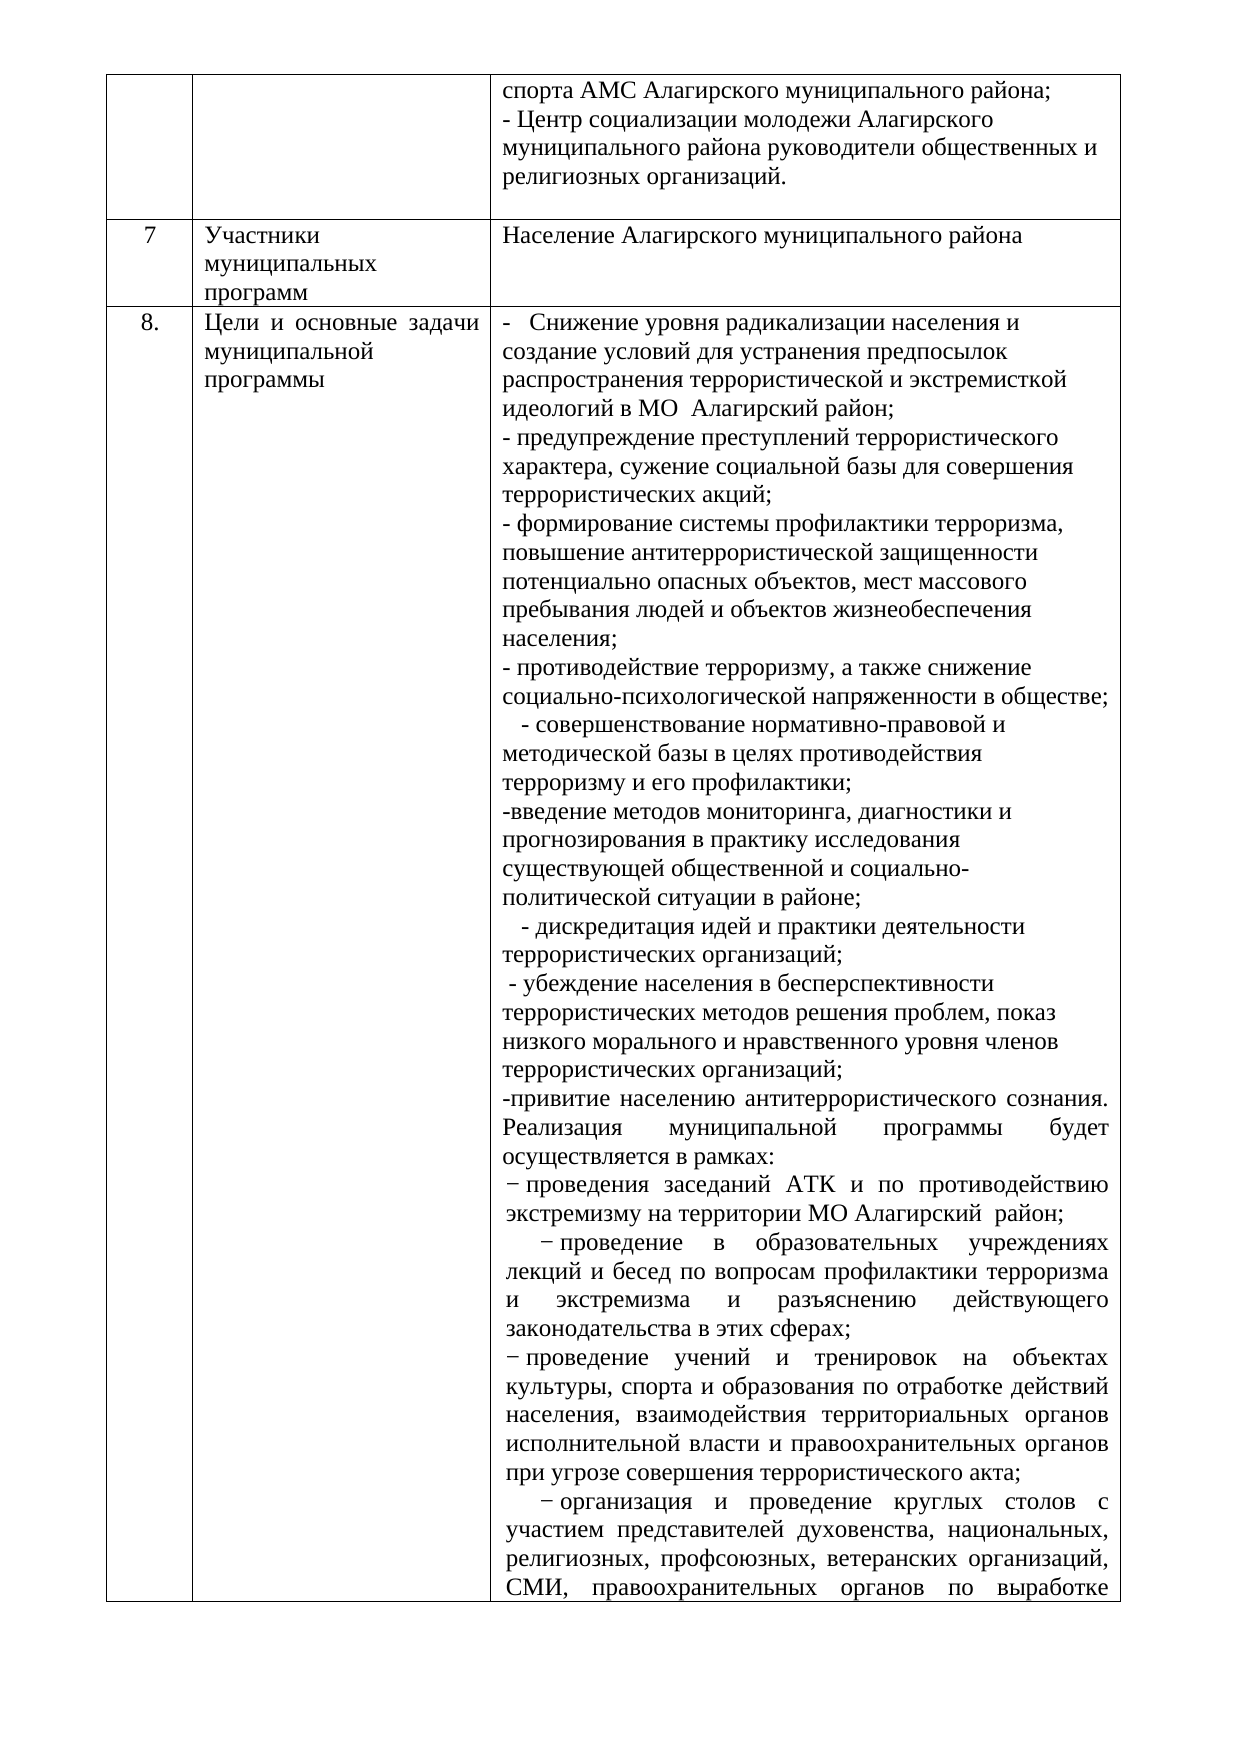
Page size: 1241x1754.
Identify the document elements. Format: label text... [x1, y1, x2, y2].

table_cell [193, 307, 490, 1601]
table_cell 6. [107, 75, 192, 219]
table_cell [193, 75, 490, 219]
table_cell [491, 75, 1120, 219]
table_cell 7 [107, 220, 192, 306]
table_cell 8. [107, 307, 192, 1601]
table_cell Участники муниципальных программ [193, 220, 490, 306]
table_cell Население Алагирского муниципального района [491, 220, 1120, 306]
